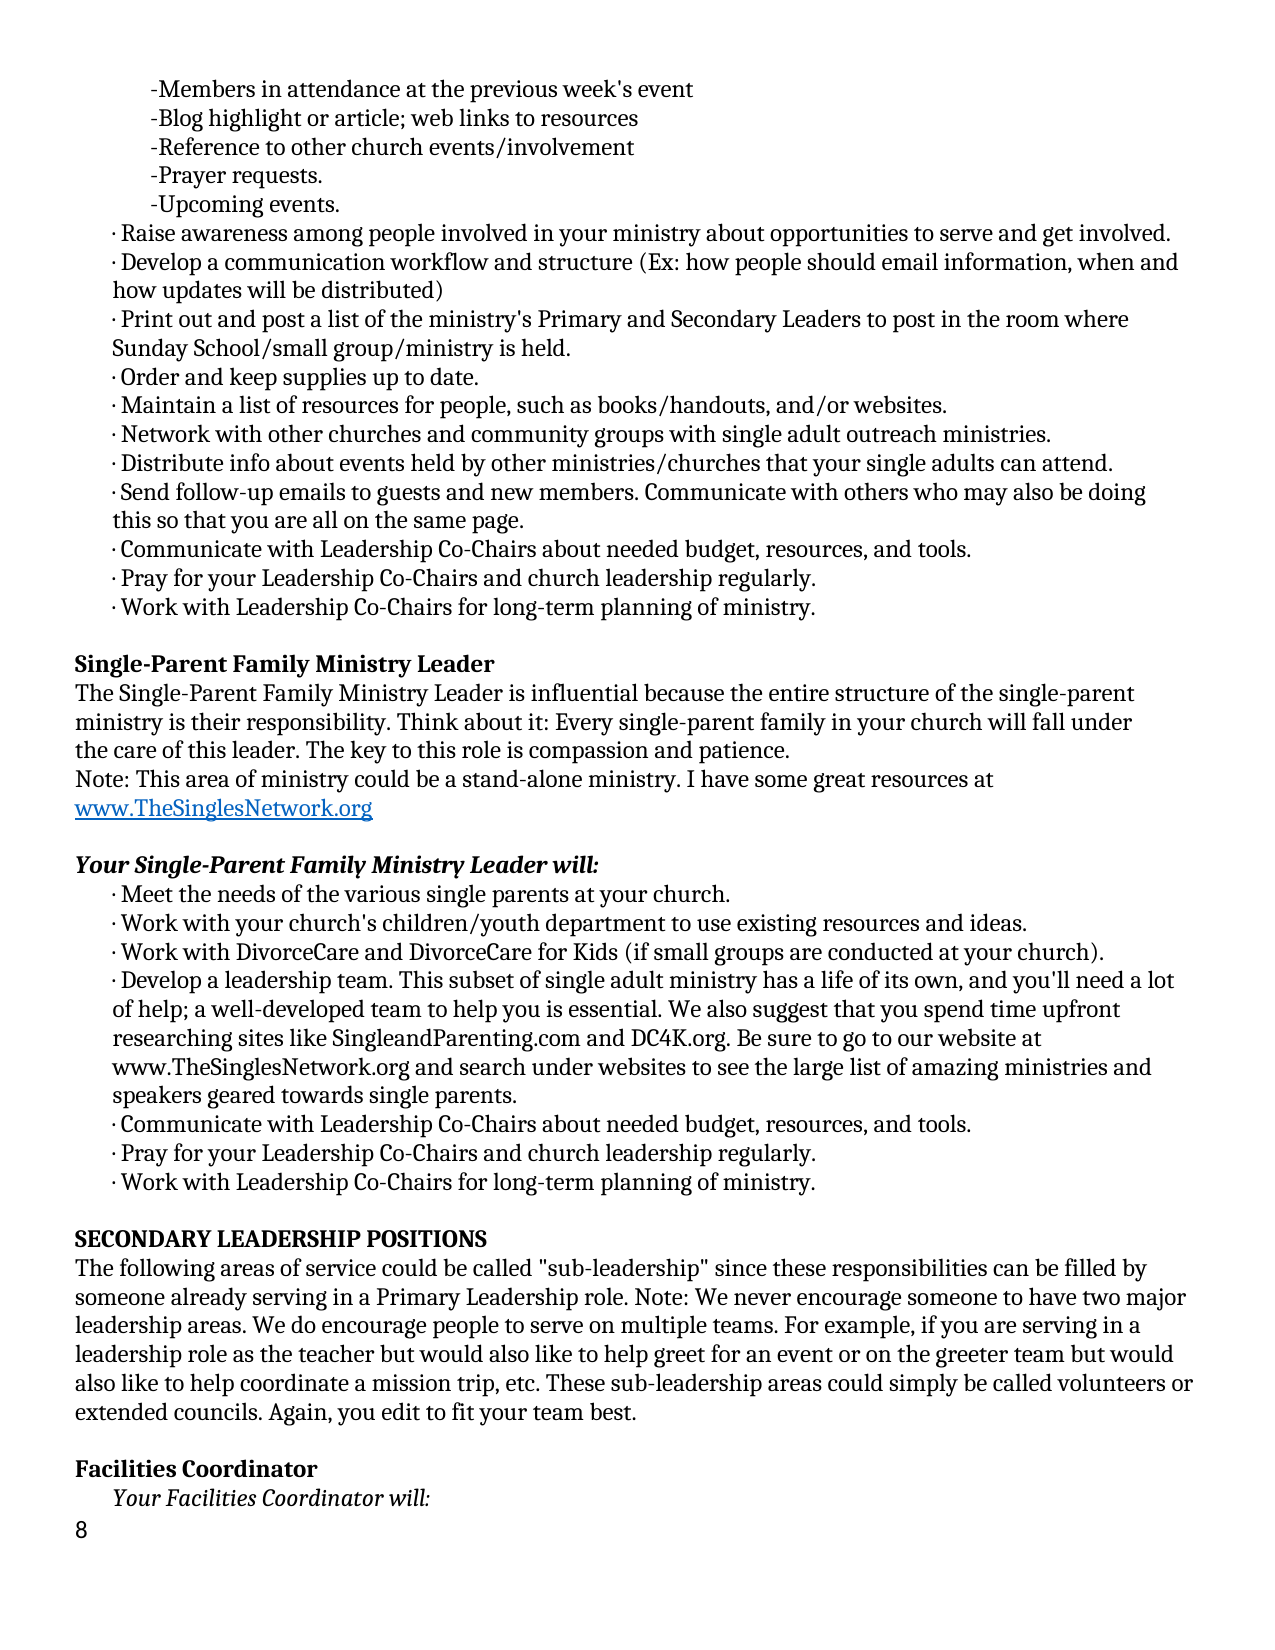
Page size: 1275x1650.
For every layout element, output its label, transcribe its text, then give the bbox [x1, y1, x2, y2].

text -Prayer requests. [112, 161, 1200, 190]
text · Communicate with Leadership Co-Chairs about needed budget, resources, and tools. [112, 535, 1200, 564]
text · Work with Leadership Co-Chairs for long-term planning of ministry. [112, 1167, 1200, 1196]
text · Develop a leadership team. This subset of single adult ministry has a life of its own, and you'll need a lot of help; a well-developed team to help you is essential. We also suggest that you spend time upfront researching sites like SingleandParenting.com and DC4K.org. Be sure to go to our website at www.TheSinglesNetwork.org and search under websites to see the large list of amazing ministries and speakers geared towards single parents. [112, 966, 1200, 1110]
text The Single-Parent Family Ministry Leader is influential because the entire structure of the single-parent ministry is their responsibility. Think about it: Every single-parent family in your church will fall under [75, 679, 1200, 736]
text Single-Parent Family Ministry Leader [75, 650, 1200, 679]
text · Print out and post a list of the ministry's Primary and Secondary Leaders to post in the room where Sunday School/small group/ministry is held. [112, 305, 1200, 362]
text The following areas of service could be called "sub-leadership" since these responsibilities can be filled by someone already serving in a Primary Leadership role. Note: We never encourage someone to have two major leadership areas. We do encourage people to serve on multiple teams. For example, if you are serving in a leadership role as the teacher but would also like to help greet for an event or on the greeter team but would also like to help coordinate a mission trip, etc. These sub-leadership areas could simply be called volunteers or extended councils. Again, you edit to fit your team best. [75, 1254, 1200, 1426]
text Your Single-Parent Family Ministry Leader will: [75, 851, 1200, 880]
text · Develop a communication workflow and structure (Ex: how people should email information, when and how updates will be distributed) [112, 247, 1200, 305]
text · Work with your church's children/youth department to use existing resources and ideas. [112, 909, 1200, 937]
text the care of this leader. The key to this role is compassion and patience. [75, 736, 1200, 765]
text SECONDARY LEADERSHIP POSITIONS [75, 1225, 1200, 1254]
text · Order and keep supplies up to date. [112, 362, 1200, 391]
text · Work with DivorceCare and DivorceCare for Kids (if small groups are conducted at your church). [112, 937, 1200, 966]
text -Members in attendance at the previous week's event [112, 75, 1200, 104]
text -Upcoming events. [112, 190, 1200, 219]
text · Send follow-up emails to guests and new members. Communicate with others who may also be doing [112, 477, 1200, 506]
text this so that you are all on the same page. [112, 506, 1200, 535]
text · Maintain a list of resources for people, such as books/handouts, and/or websites. [112, 391, 1200, 420]
text · Pray for your Leadership Co-Chairs and church leadership regularly. [112, 1139, 1200, 1167]
text -Blog highlight or article; web links to resources [112, 104, 1200, 132]
text · Pray for your Leadership Co-Chairs and church leadership regularly. [112, 564, 1200, 592]
text Note: This area of ministry could be a stand-alone ministry. I have some great resources at www.TheSinglesNetwork.org [75, 765, 1200, 822]
text Your Facilities Coordinator will: [112, 1484, 1200, 1512]
text · Meet the needs of the various single parents at your church. [112, 880, 1200, 909]
text · Work with Leadership Co-Chairs for long-term planning of ministry. [112, 592, 1200, 621]
text · Raise awareness among people involved in your ministry about opportunities to serve and get involved. [112, 219, 1200, 247]
text Facilities Coordinator [75, 1455, 1200, 1484]
text · Communicate with Leadership Co-Chairs about needed budget, resources, and tools. [112, 1110, 1200, 1139]
text -Reference to other church events/involvement [112, 132, 1200, 161]
text · Distribute info about events held by other ministries/churches that your single adults can attend. [112, 449, 1200, 477]
text · Network with other churches and community groups with single adult outreach ministries. [112, 420, 1200, 449]
